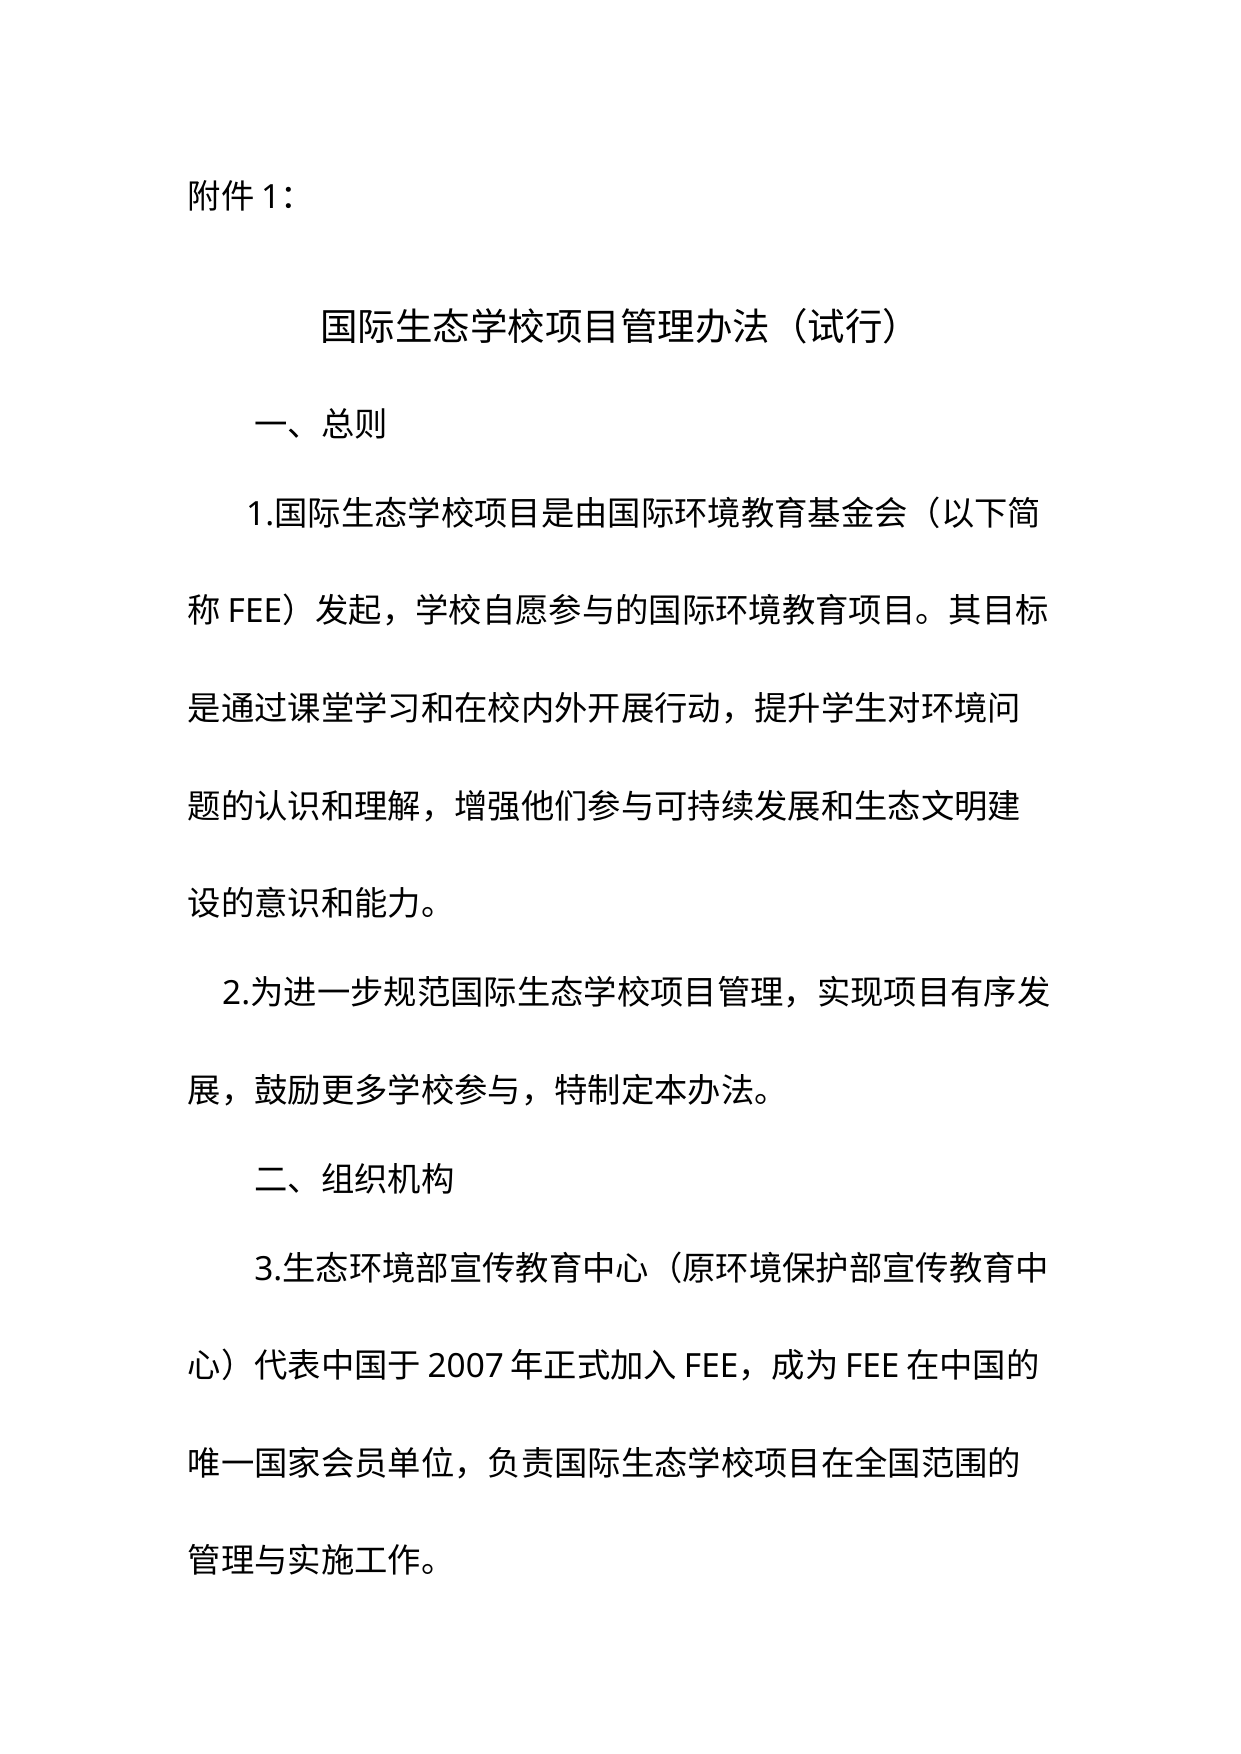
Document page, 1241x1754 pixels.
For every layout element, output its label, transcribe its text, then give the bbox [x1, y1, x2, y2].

text 附件1： [187, 162, 1053, 227]
text 3.生态环境部宣传教育中心（原环境保护部宣传教育中心）代表中国于2007年正式加入FEE，成为FEE在中国的唯一国家会员单位，负责国际生态学校项目在全国范围的管理与实施工作。 [187, 1233, 1053, 1591]
text 2.为进一步规范国际生态学校项目管理，实现项目有序发展，鼓励更多学校参与，特制定本办法。 [187, 958, 1053, 1120]
text 国际生态学校项目管理办法（试行） [187, 292, 1053, 357]
text 1.国际生态学校项目是由国际环境教育基金会（以下简称FEE）发起，学校自愿参与的国际环境教育项目。其目标是通过课堂学习和在校内外开展行动，提升学生对环境问题的认识和理解，增强他们参与可持续发展和生态文明建设的意识和能力。 [187, 478, 1053, 933]
text 一、总则 [187, 389, 1053, 454]
text 二、组织机构 [187, 1144, 1053, 1209]
